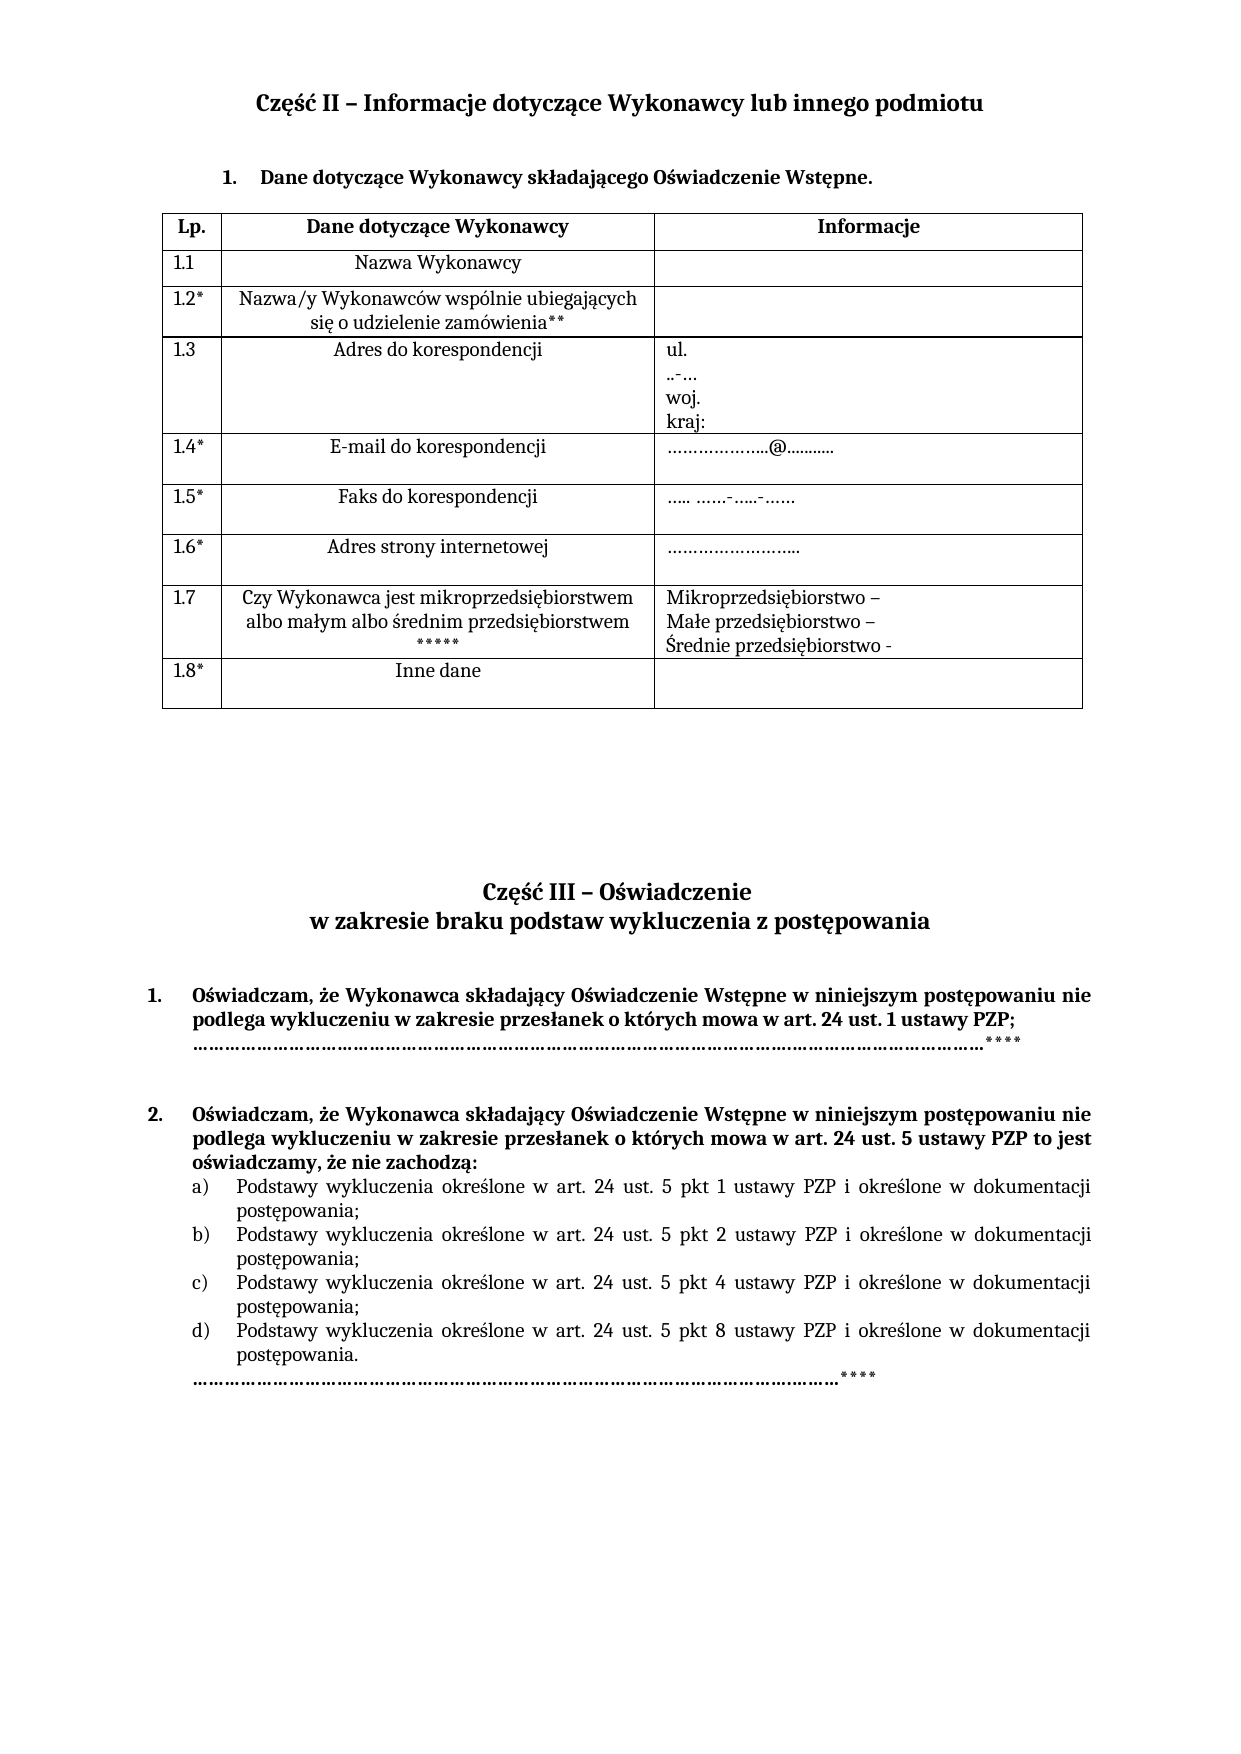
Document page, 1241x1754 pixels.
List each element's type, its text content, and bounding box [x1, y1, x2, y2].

table_cell 1.2* [163, 287, 221, 336]
text Część III – Oświadczenie w zakresie braku podstaw wykluczenia z postępowania [148, 878, 1093, 935]
table_cell ul. ..-… woj. kraj: [655, 338, 1082, 433]
table_cell [655, 251, 1082, 286]
table_cell [655, 287, 1082, 336]
table_cell ….. ……-…..-…… [655, 485, 1082, 534]
table_cell …………………….. [655, 535, 1082, 584]
table_cell 1.3 [163, 338, 221, 433]
table_cell Adres do korespondencji [222, 338, 654, 433]
table_cell Mikroprzedsiębiorstwo – Małe przedsiębiorstwo – Średnie przedsiębiorstwo - [655, 586, 1082, 657]
table_header Informacje [655, 214, 1082, 249]
table_cell Faks do korespondencji [222, 485, 654, 534]
table_cell 1.6* [163, 535, 221, 584]
list Podstawy wykluczenia określone w art. 24 ust. 5 pkt 1 ustawy PZP i określone w dokumentacji postępowania; [192, 1175, 1093, 1223]
table_cell ………………..@........... [655, 434, 1082, 484]
table_header Lp. [163, 214, 221, 249]
table_cell Inne dane [222, 659, 654, 708]
list Oświadczam, że Wykonawca składający Oświadczenie Wstępne w niniejszym postępowaniu nie podlega wykluczeniu w zakresie przesłanek o których mowa w art. 24 ust. 1 ustawy PZP; [148, 983, 1093, 1031]
table_cell 1.8* [163, 659, 221, 708]
list Podstawy wykluczenia określone w art. 24 ust. 5 pkt 2 ustawy PZP i określone w dokumentacji postępowania; [192, 1223, 1093, 1271]
table_cell Nazwa Wykonawcy [222, 251, 654, 286]
table_cell 1.1 [163, 251, 221, 286]
table_cell 1.7 [163, 586, 221, 657]
text Część II – Informacje dotyczące Wykonawcy lub innego podmiotu [148, 89, 1093, 117]
table_header Dane dotyczące Wykonawcy [222, 214, 654, 249]
text ………………………………………………………………………………………………….………**** [192, 1367, 1093, 1391]
table_cell E-mail do korespondencji [222, 434, 654, 484]
list Oświadczam, że Wykonawca składający Oświadczenie Wstępne w niniejszym postępowaniu nie podlega wykluczeniu w zakresie przesłanek o których mowa w art. 24 ust. 5 ustawy PZP to jest oświadczamy, że nie zachodzą: [148, 1103, 1093, 1175]
table_cell Nazwa/y Wykonawców wspólnie ubiegających się o udzielenie zamówienia** [222, 287, 654, 336]
table_cell Adres strony internetowej [222, 535, 654, 584]
list Podstawy wykluczenia określone w art. 24 ust. 5 pkt 4 ustawy PZP i określone w dokumentacji postępowania; [192, 1271, 1093, 1319]
text ………………………………………………………………………………………………….………………………………**** [192, 1031, 1093, 1055]
table_cell 1.4* [163, 434, 221, 484]
list Podstawy wykluczenia określone w art. 24 ust. 5 pkt 8 ustawy PZP i określone w dokumentacji postępowania. [192, 1319, 1093, 1367]
table_cell Czy Wykonawca jest mikroprzedsiębiorstwem albo małym albo średnim przedsiębiorstwem ***** [222, 586, 654, 657]
table_cell 1.5* [163, 485, 221, 534]
table_cell [655, 659, 1082, 708]
list Dane dotyczące Wykonawcy składającego Oświadczenie Wstępne. [223, 165, 1093, 189]
